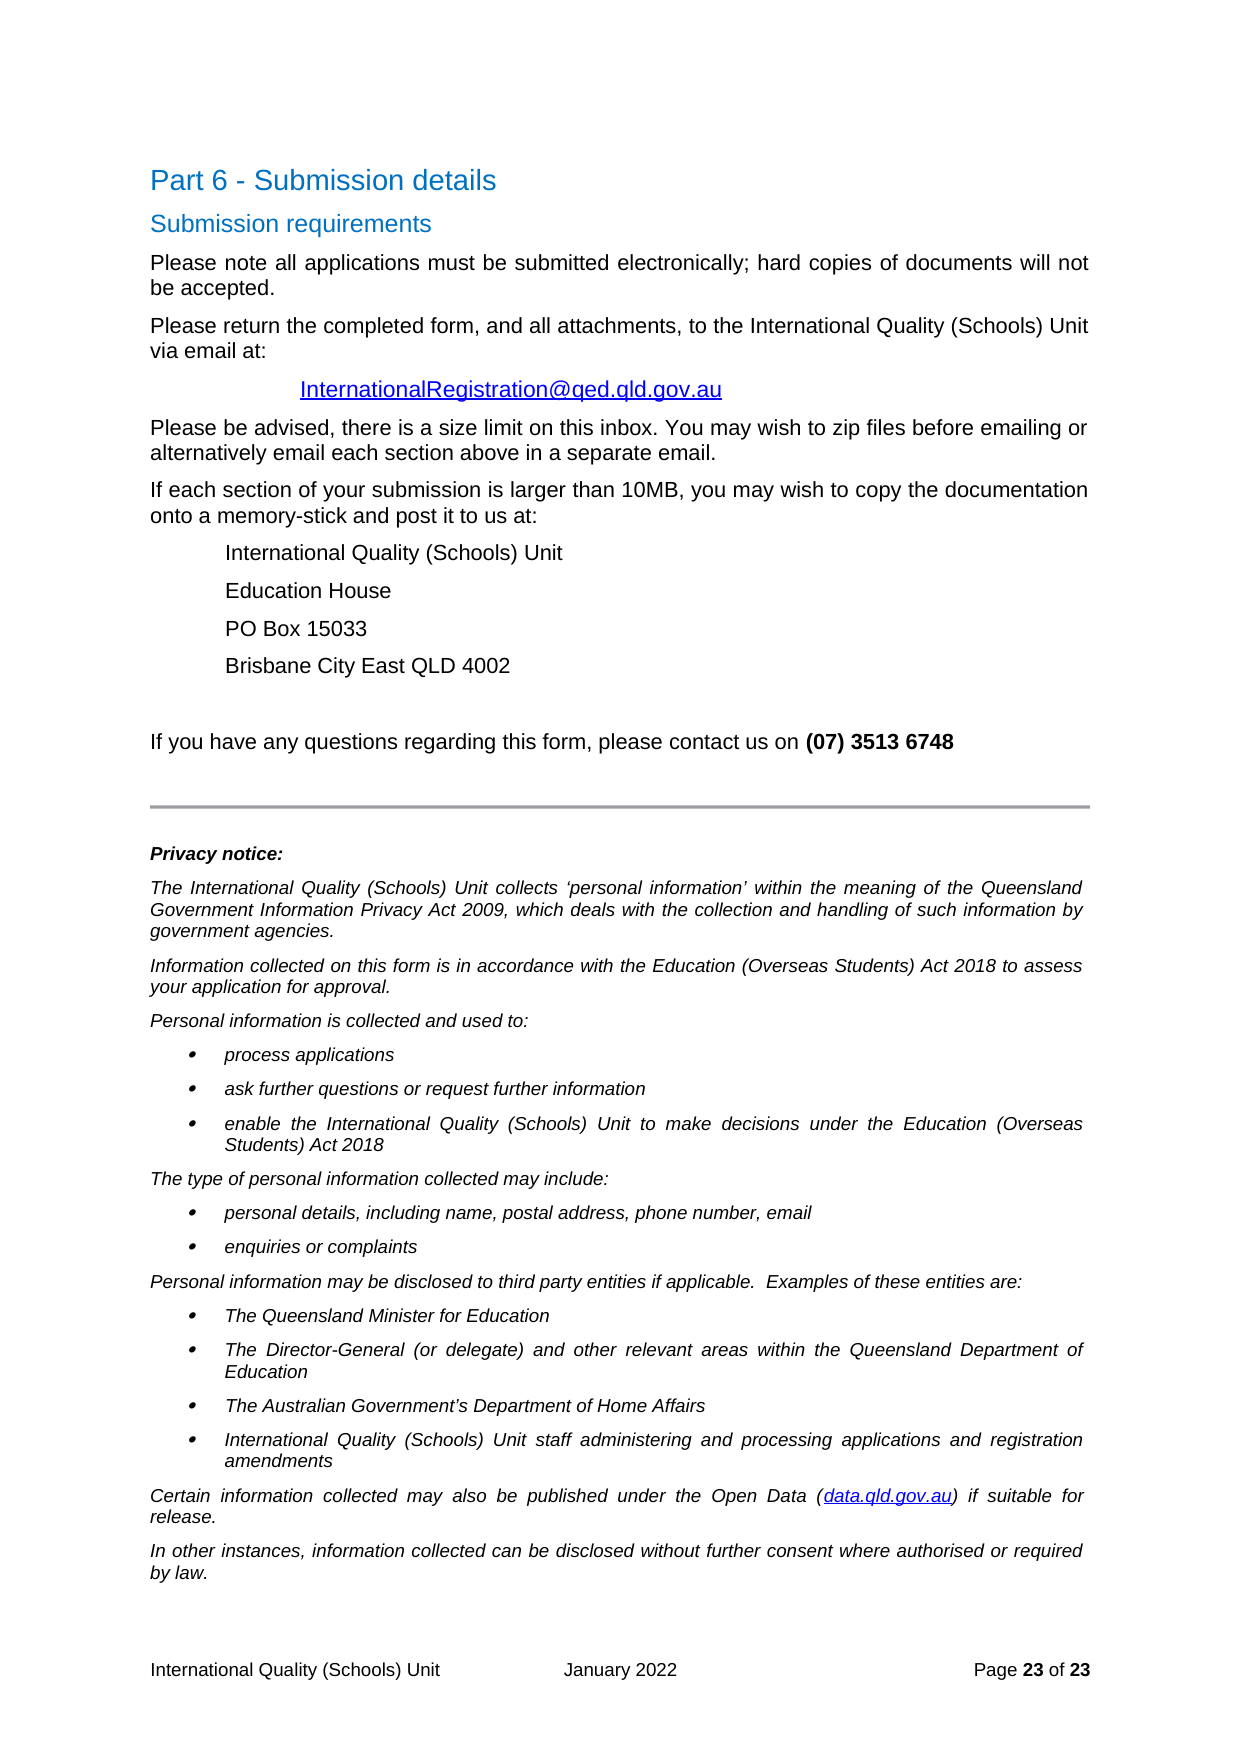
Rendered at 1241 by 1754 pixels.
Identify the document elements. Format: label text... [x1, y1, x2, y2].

text International Quality (Schools) Unit [150, 540, 1090, 566]
text If each section of your submission is larger than 10MB, you may wish to copy the documentation onto a memory-stick and post it to us at: [150, 477, 1090, 528]
list The Director-General (or delegate) and other relevant areas within the Queensland Department of Education [187, 1339, 1086, 1382]
list process applications [187, 1044, 1086, 1066]
text Please be advised, there is a size limit on this inbox. You may wish to zip files before emailing or alternatively email each section above in a separate email. [150, 414, 1090, 465]
text Certain information collected may also be published under the Open Data (data.qld.gov.au) if suitable for release. [150, 1484, 1086, 1527]
text Please note all applications must be submitted electronically; hard copies of documents will not be accepted. [150, 250, 1090, 300]
text Information collected on this form is in accordance with the Education (Overseas Students) Act 2018 to assess your application for approval. [150, 954, 1086, 997]
list ask further questions or request further information [187, 1078, 1086, 1100]
list enable the International Quality (Schools) Unit to make decisions under the Education (Overseas Students) Act 2018 [187, 1112, 1086, 1156]
text The type of personal information collected may include: [150, 1168, 1086, 1190]
list The Australian Government’s Department of Home Affairs [187, 1394, 1086, 1416]
text Personal information may be disclosed to third party entities if applicable. Examples of these entities are: [150, 1271, 1086, 1292]
text Privacy notice: [150, 843, 1086, 865]
subtitle Submission requirements [150, 208, 1090, 237]
subtitle Part 6 - Submission details [150, 162, 1090, 196]
text If you have any questions regarding this form, please contact us on (07) 3513 6748 [150, 729, 1090, 754]
text Education House [150, 578, 1090, 603]
text InternationalRegistration@qed.qld.gov.au [150, 376, 1090, 402]
text In other instances, information collected can be disclosed without further consent where authorised or required by law. [150, 1540, 1086, 1583]
list personal details, including name, postal address, phone number, email [187, 1202, 1086, 1224]
text Personal information is collected and used to: [150, 1010, 1086, 1032]
text Please return the completed form, and all attachments, to the International Quality (Schools) Unit via email at: [150, 313, 1090, 363]
list International Quality (Schools) Unit staff administering and processing applications and registration amendments [187, 1429, 1086, 1472]
list enquiries or complaints [187, 1236, 1086, 1258]
text Brisbane City East QLD 4002 [150, 653, 1090, 679]
list The Queensland Minister for Education [187, 1304, 1086, 1326]
text The International Quality (Schools) Unit collects ‘personal information’ within the meaning of the Queensland Government Information Privacy Act 2009, which deals with the collection and handling of such information by government agencies. [150, 877, 1086, 942]
text PO Box 15033 [150, 616, 1090, 641]
